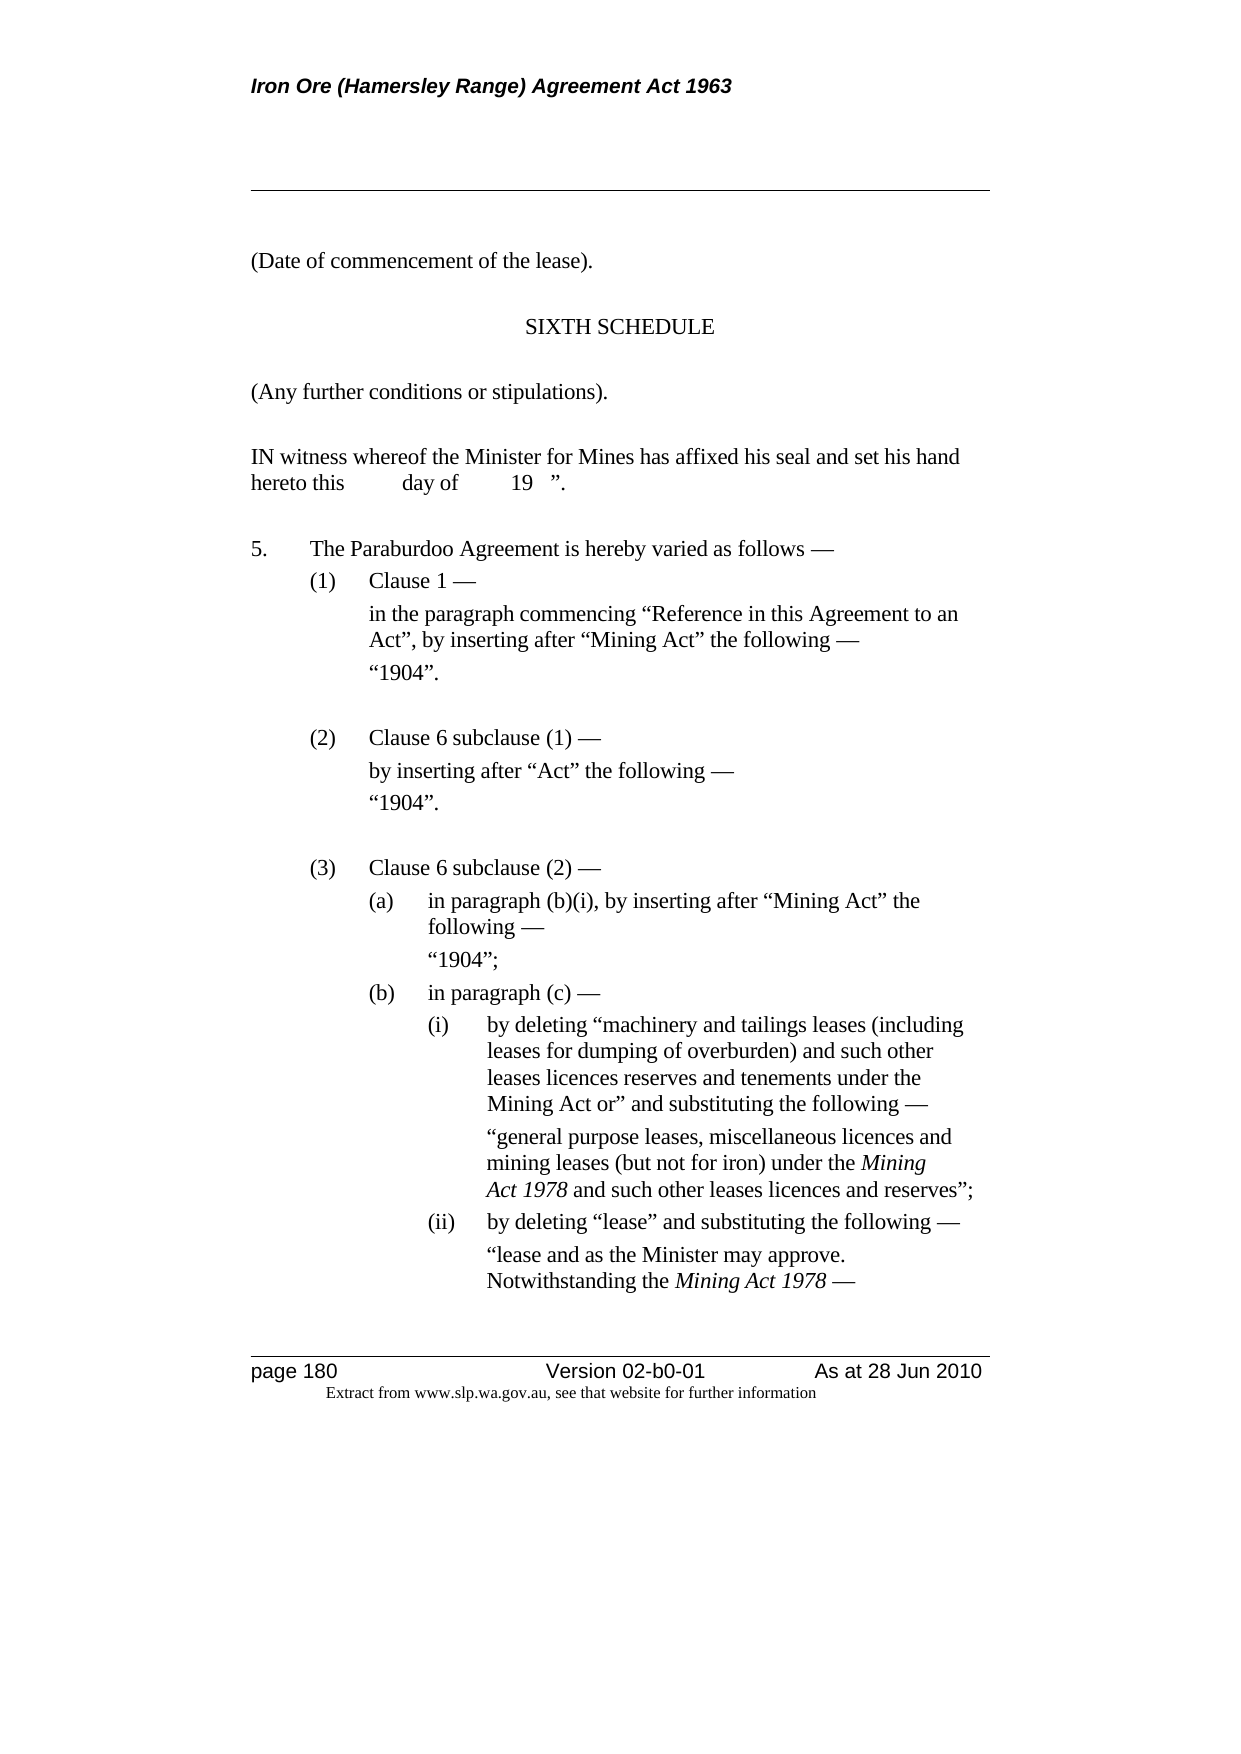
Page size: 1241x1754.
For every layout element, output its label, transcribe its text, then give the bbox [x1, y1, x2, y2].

text in the paragraph commencing “Reference in this Agreement to an Act”, by inserting after “Mining Act” the following — [251, 600, 990, 653]
text (a) in paragraph (b)(i), by inserting after “Mining Act” the following — [251, 887, 990, 940]
text (Any further conditions or stipulations). [251, 378, 990, 404]
text “lease and as the Minister may approve. Notwithstanding the Mining Act 1978 — [251, 1241, 990, 1293]
text “1904”; [251, 946, 990, 972]
text “1904”. [251, 789, 990, 816]
text (1) Clause 1 — [251, 567, 990, 594]
text (3) Clause 6 subclause (2) — [251, 854, 990, 881]
text (b) in paragraph (c) — [251, 979, 990, 1005]
text “1904”. [251, 659, 990, 685]
text (i) by deleting “machinery and tailings leases (including leases for dumping of overburden) and such other leases licences reserves and tenements under the Mining Act or” and substituting the following — [251, 1011, 990, 1117]
text 5. The Paraburdoo Agreement is hereby varied as follows — [251, 535, 990, 561]
text IN witness whereof the Minister for Mines has affixed his seal and set his hand hereto this day of 19 ”. [251, 443, 990, 496]
text by inserting after “Act” the following — [251, 757, 990, 783]
text (Date of commencement of the lease). [251, 247, 990, 274]
text (2) Clause 6 subclause (1) — [251, 724, 990, 750]
text (ii) by deleting “lease” and substituting the following — [251, 1208, 990, 1234]
text “general purpose leases, miscellaneous licences and mining leases (but not for iron) under the Mining Act 1978 and such other leases licences and reserves”; [251, 1123, 990, 1202]
text SIXTH SCHEDULE [251, 313, 990, 339]
